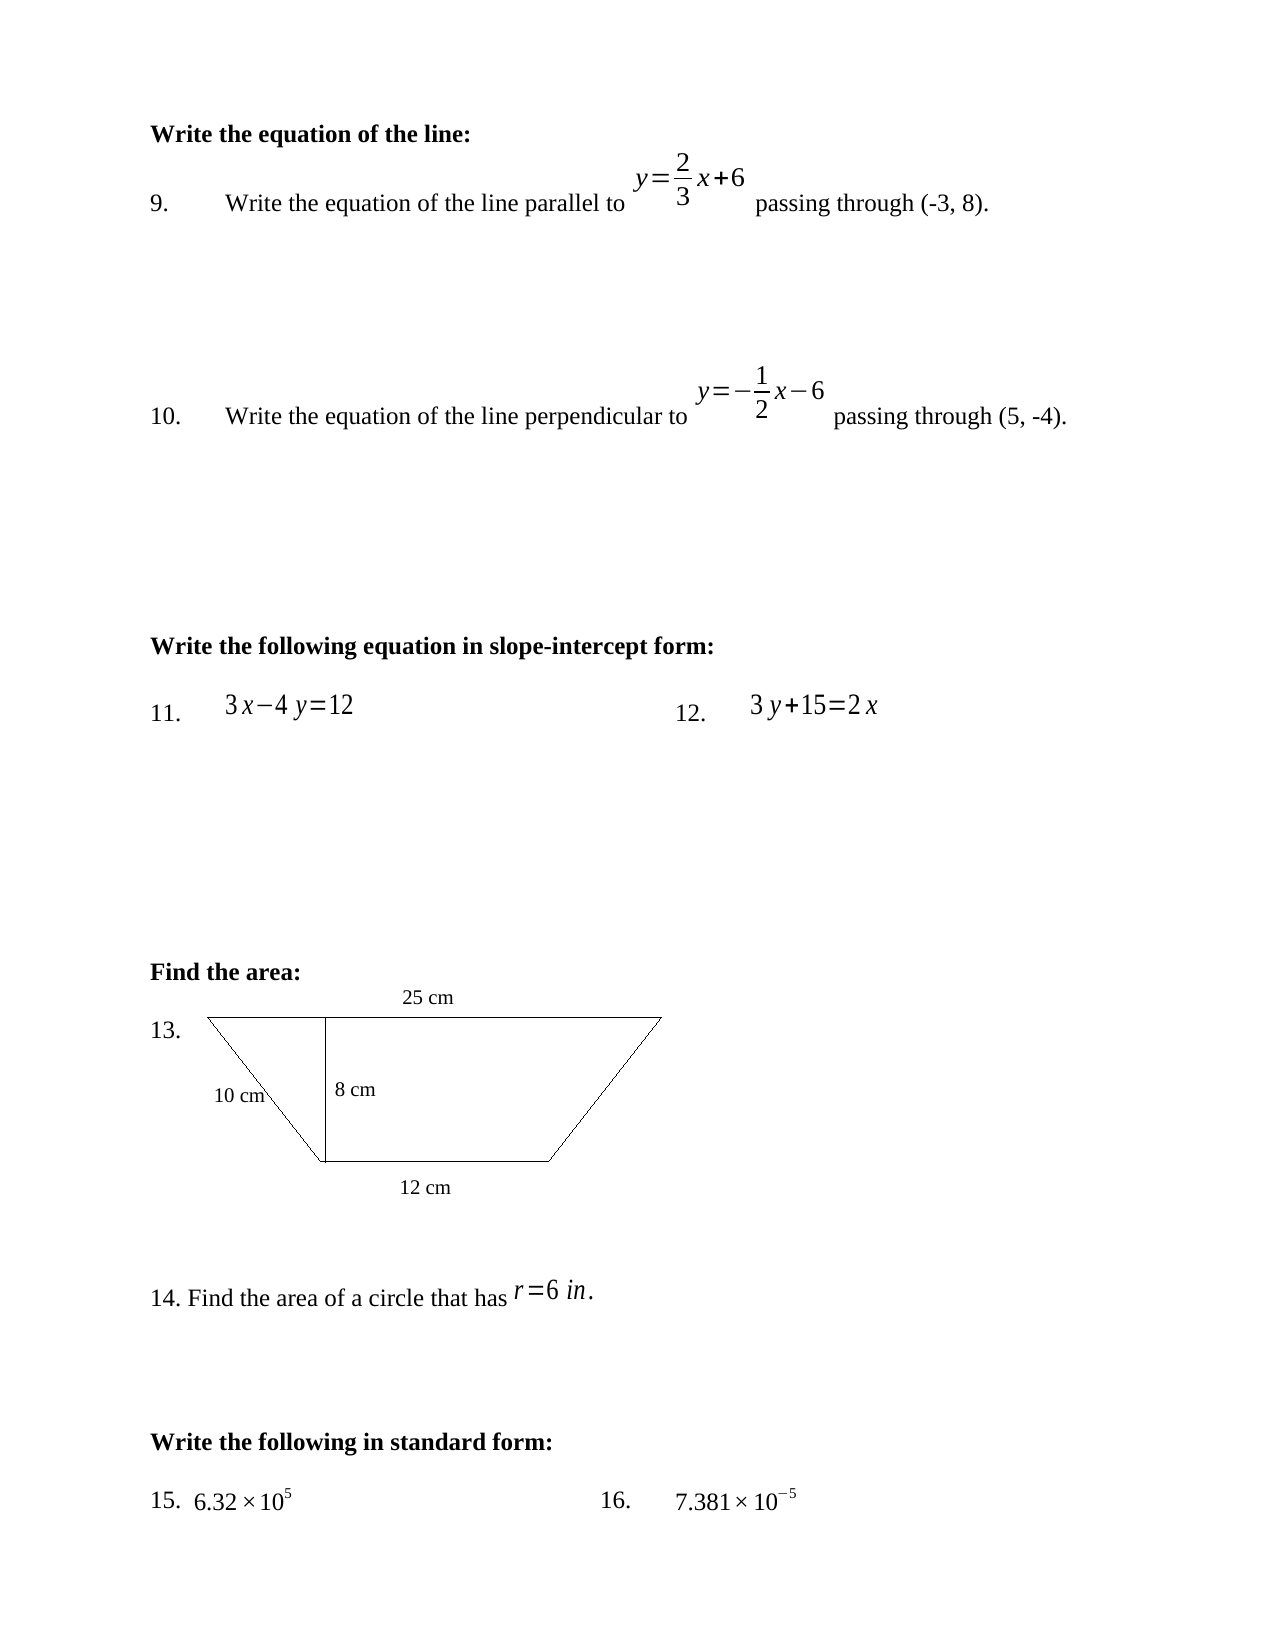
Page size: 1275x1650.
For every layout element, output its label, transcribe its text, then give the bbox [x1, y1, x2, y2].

text Write the following in standard form: [150, 1427, 1125, 1455]
text 11. 12. [150, 689, 1125, 727]
text 13. [150, 1015, 1125, 1043]
text 14. Find the area of a circle that has [150, 1273, 1125, 1312]
text 9. Write the equation of the line parallel to passing through (-3, 8). [150, 147, 1125, 217]
text Write the equation of the line: [150, 119, 1125, 147]
text Find the area: [150, 957, 1125, 986]
text 15. 16. [150, 1484, 1125, 1515]
text Write the following equation in slope-intercept form: [150, 631, 1125, 660]
text 10. Write the equation of the line perpendicular to passing through (5, -4). [150, 361, 1125, 430]
